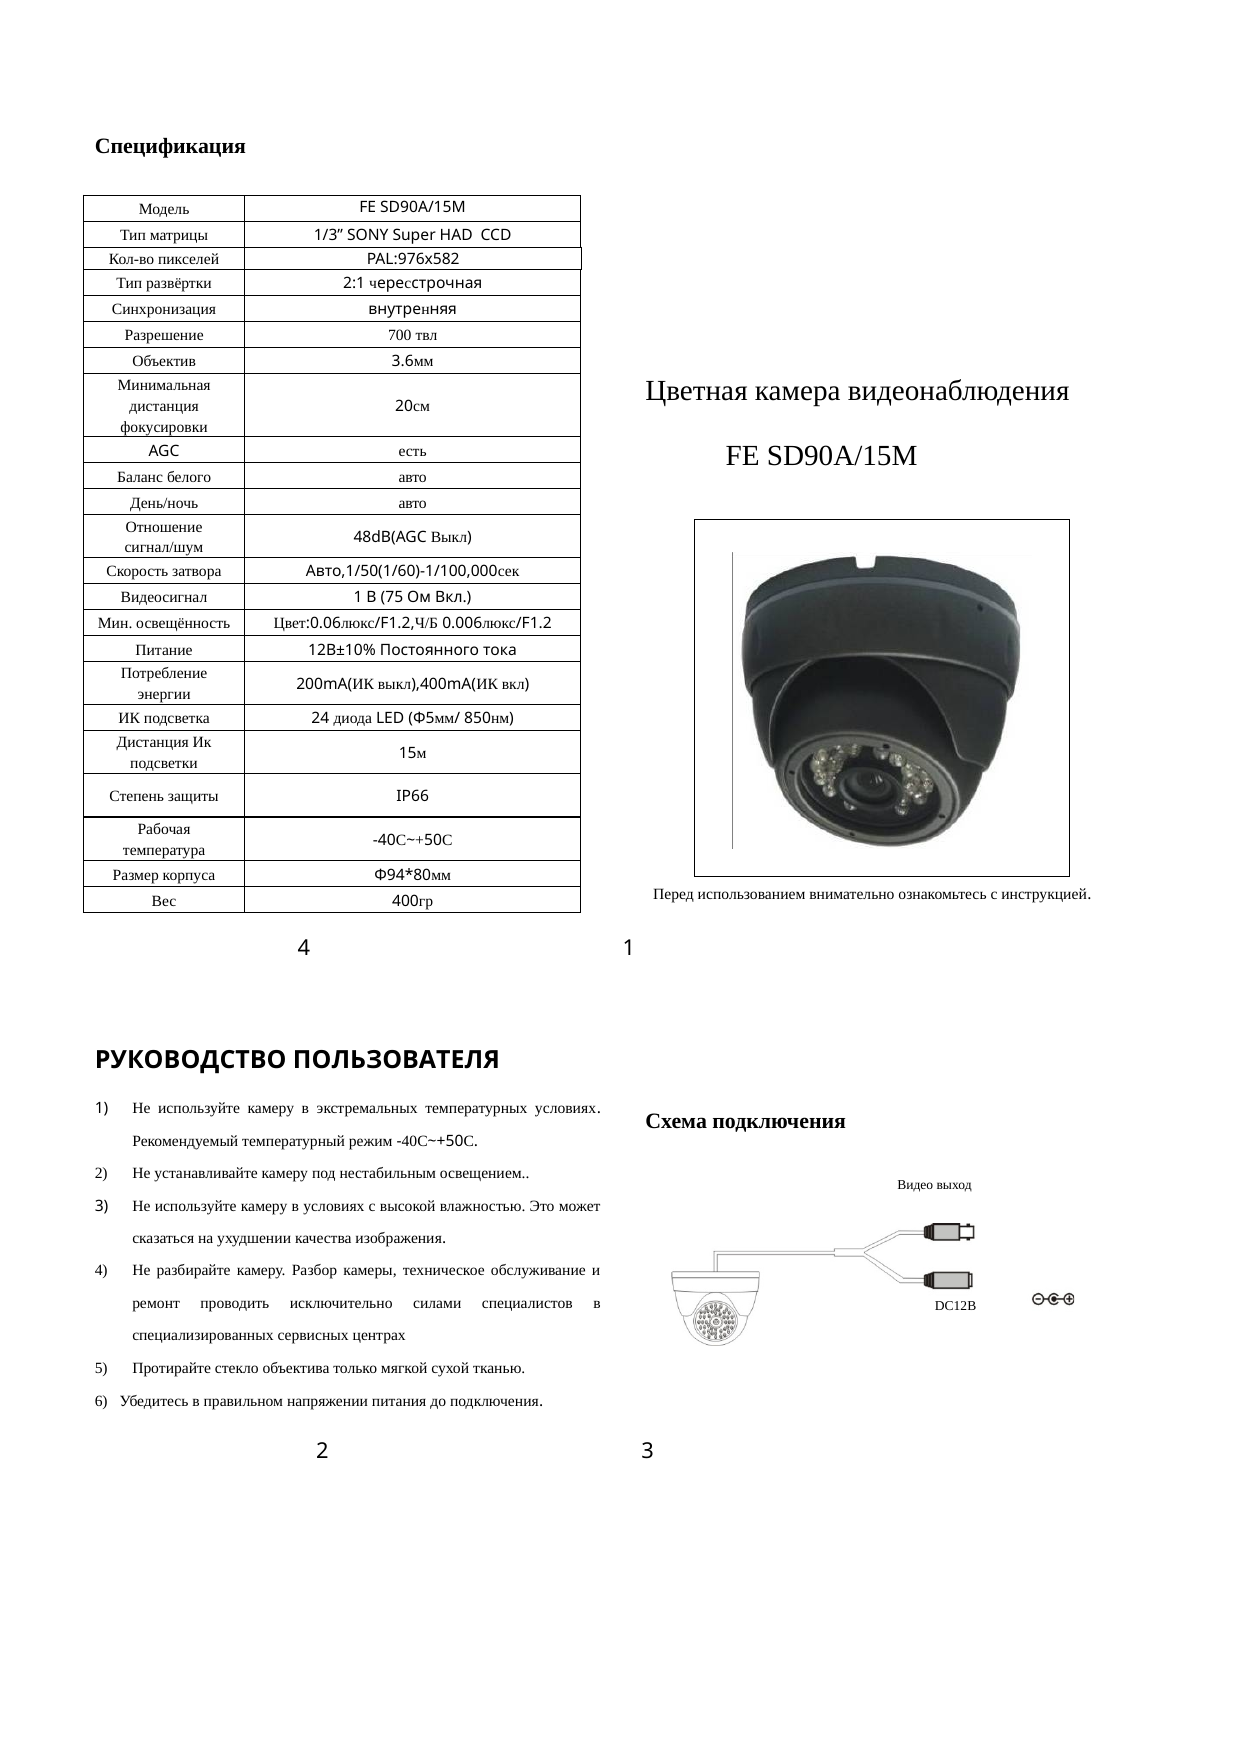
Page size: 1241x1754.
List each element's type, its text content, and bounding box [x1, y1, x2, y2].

table_cell Степень защиты [84, 774, 244, 816]
list Протирайте стекло объектива только мягкой сухой тканью. [94, 1351, 601, 1384]
list Не используйте камеру в экстремальных температурных условиях. Рекомендуемый температурный режим -40С~+50С. [94, 1091, 601, 1156]
table_cell День/ночь [84, 489, 244, 514]
table_cell IP66 [245, 774, 580, 816]
table_cell есть [245, 437, 580, 462]
text РУКОВОДСТВО ПОЛЬЗОВАТЕЛЯ [94, 1026, 601, 1091]
table_cell -40С~+50С [245, 818, 580, 860]
table_cell Авто,1/50(1/60)-1/100,000сек [245, 558, 580, 583]
table_cell 2:1 череcстрочная [245, 270, 580, 294]
table_cell 15м [245, 731, 580, 773]
picture [732, 552, 1033, 849]
table_cell 48dB(AGC Выкл) [245, 515, 580, 557]
table_cell Кол-во пикселей [84, 248, 244, 268]
table_cell Тип матрицы [84, 222, 244, 247]
table_cell Тип развёртки [84, 270, 244, 294]
table_cell Потребление энергии [84, 662, 244, 704]
table_cell Размер корпуса [84, 861, 244, 886]
list Не разбирайте камеру. Разбор камеры, техническое обслуживание и ремонт проводить исключительно силами специалистов в специализированных сервисных центрах [94, 1254, 601, 1351]
table_header Модель [84, 196, 244, 221]
table_cell Отношение сигнал/шум [84, 515, 244, 557]
table_cell внутренняя [245, 296, 580, 321]
table_cell Φ94*80мм [245, 861, 580, 886]
text Схема подключения [645, 1104, 1152, 1137]
table_cell Мин. освещённость [84, 610, 244, 635]
table_cell Дистанция Ик подсветки [84, 731, 244, 773]
table_cell Минимальная дистанция фокусировки [84, 374, 244, 436]
text FE SD90A/15M [645, 422, 1152, 487]
table_cell ИК подсветка [84, 705, 244, 730]
table_cell Видеосигнал [84, 584, 244, 609]
table_cell PAL:976x582 [245, 248, 581, 268]
table_cell Синхронизация [84, 296, 244, 321]
table_cell 24 диода LED (Φ5мм/ 850нм) [245, 705, 580, 730]
table_cell Разрешение [84, 322, 244, 347]
table_cell авто [245, 489, 580, 514]
table_cell Питание [84, 636, 244, 661]
text 6) Убедитесь в правильном напряжении питания до подключения. [94, 1384, 601, 1416]
table_cell авто [245, 463, 580, 488]
table_cell 3.6мм [245, 348, 580, 373]
text Цветная камера видеонаблюдения [645, 357, 1152, 422]
table_cell 20см [245, 374, 580, 436]
table_cell 400гр [245, 887, 580, 912]
picture [671, 1223, 1075, 1346]
text Перед использованием внимательно ознакомьтесь с инструкцией. [645, 877, 1152, 909]
table_cell Цвет:0.06люкс/F1.2,Ч/Б 0.006люкс/F1.2 [245, 610, 580, 635]
table_cell Рабочая температура [84, 818, 244, 860]
table_cell 1/3” SONY Super HAD CCD [245, 222, 580, 247]
text Спецификация [94, 129, 601, 162]
list Не используйте камеру в условиях с высокой влажностью. Это может сказаться на ухудшении качества изображения. [94, 1189, 601, 1254]
table_cell 12В±10% Постоянного тока [245, 636, 580, 661]
list Не устанавливайте камеру под нестабильным освещением.. [94, 1156, 601, 1189]
table_cell 700 твл [245, 322, 580, 347]
table_cell Скорость затвора [84, 558, 244, 583]
table_header FE SD90A/15M [245, 196, 580, 221]
table_cell Объектив [84, 348, 244, 373]
table_cell Вес [84, 887, 244, 912]
table_cell 200mA(ИК выкл),400mA(ИК вкл) [245, 662, 580, 704]
table_cell AGC [84, 437, 244, 462]
table_cell Баланс белого [84, 463, 244, 488]
table_cell 1 В (75 Ом Вкл.) [245, 584, 580, 609]
